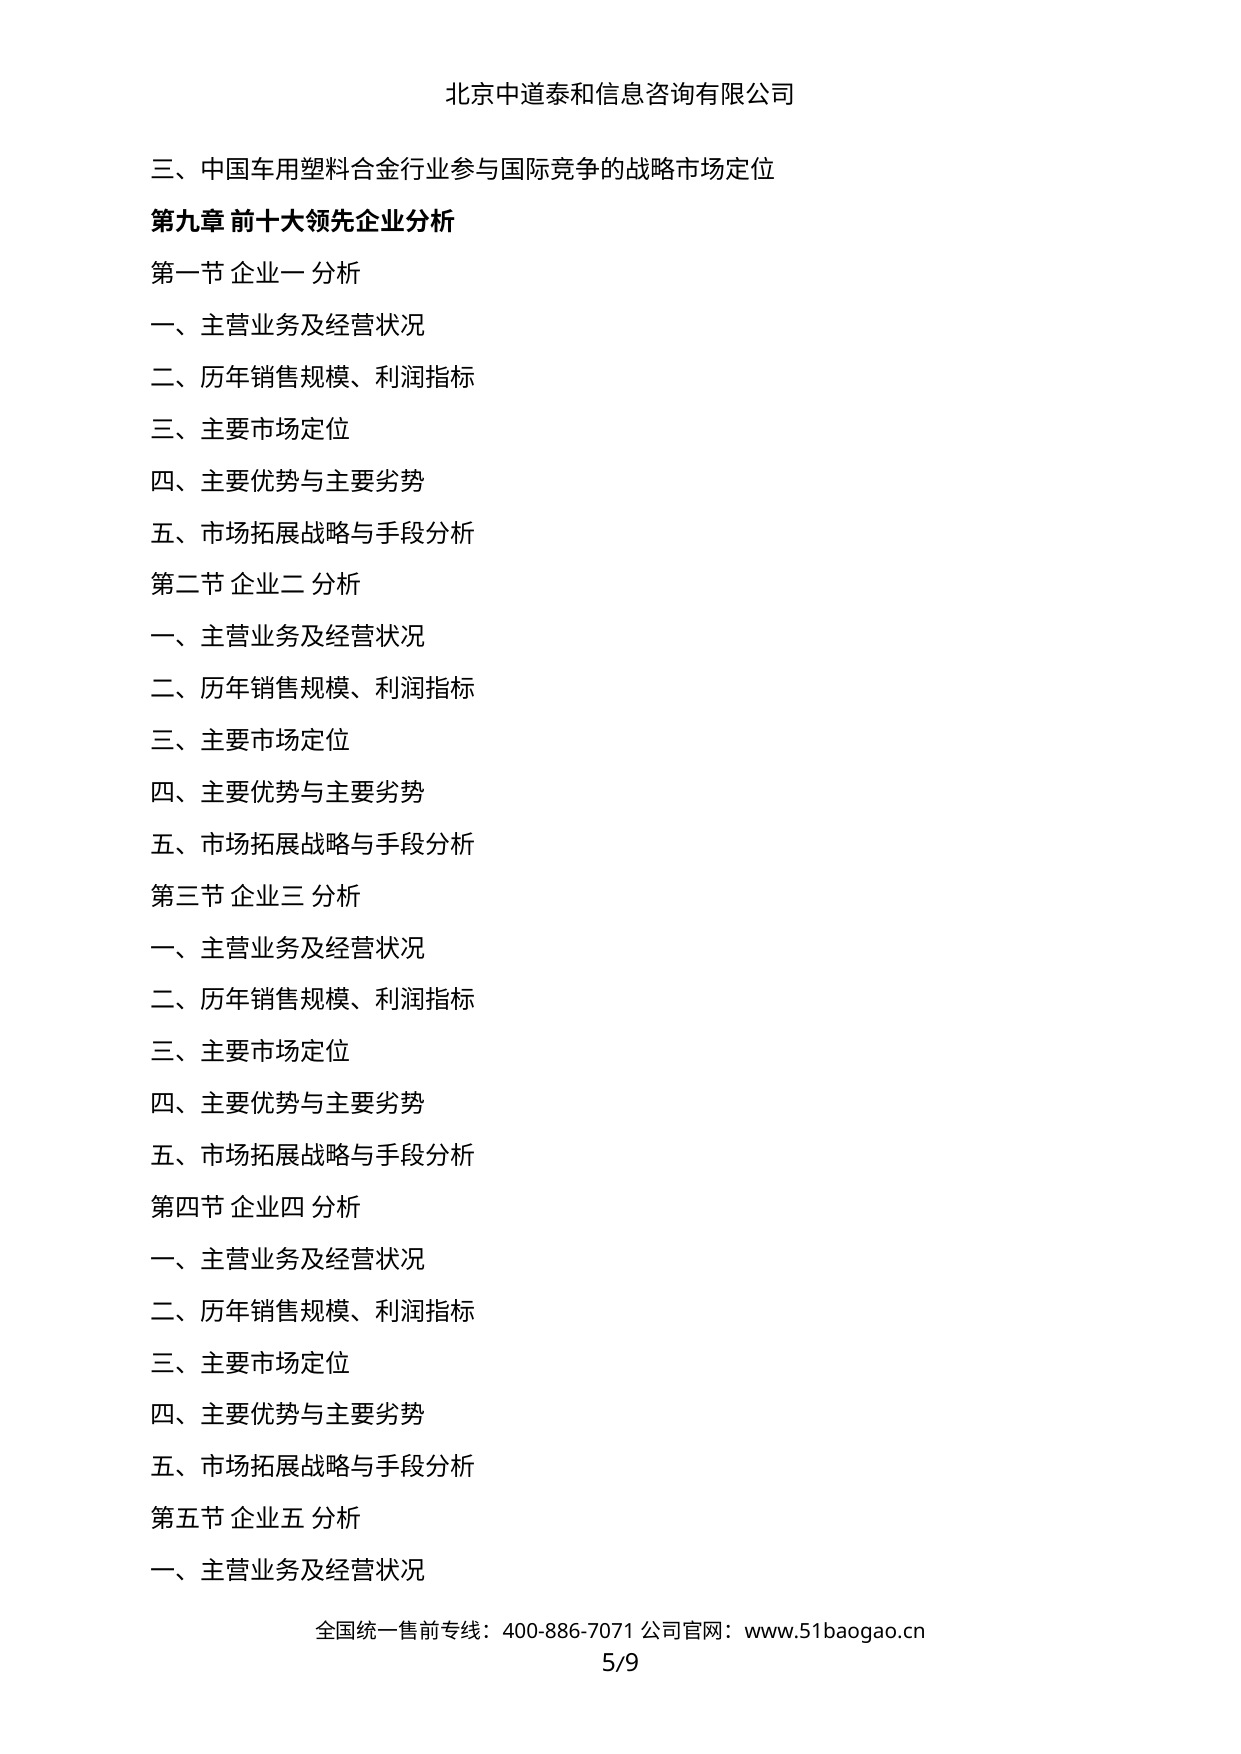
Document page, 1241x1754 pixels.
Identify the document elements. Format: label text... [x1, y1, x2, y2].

text 第三节 企业三 分析 [150, 876, 1090, 912]
text 四、主要优势与主要劣势 [150, 1395, 1090, 1431]
text 一、主营业务及经营状况 [150, 617, 1090, 653]
text 五、市场拓展战略与手段分析 [150, 1136, 1090, 1172]
text 第九章 前十大领先企业分析 [150, 202, 1090, 238]
text 第二节 企业二 分析 [150, 565, 1090, 601]
text 三、中国车用塑料合金行业参与国际竞争的战略市场定位 [150, 150, 1090, 186]
text 一、主营业务及经营状况 [150, 1551, 1090, 1587]
text 一、主营业务及经营状况 [150, 928, 1090, 964]
text 四、主要优势与主要劣势 [150, 1084, 1090, 1120]
text 三、主要市场定位 [150, 409, 1090, 446]
text 三、主要市场定位 [150, 721, 1090, 757]
text 三、主要市场定位 [150, 1032, 1090, 1068]
text 一、主营业务及经营状况 [150, 1239, 1090, 1276]
text 第五节 企业五 分析 [150, 1499, 1090, 1535]
text 二、历年销售规模、利润指标 [150, 1291, 1090, 1327]
text 二、历年销售规模、利润指标 [150, 980, 1090, 1016]
text 一、主营业务及经营状况 [150, 306, 1090, 342]
text 四、主要优势与主要劣势 [150, 772, 1090, 809]
text 五、市场拓展战略与手段分析 [150, 1447, 1090, 1483]
text 二、历年销售规模、利润指标 [150, 357, 1090, 394]
text 第一节 企业一 分析 [150, 254, 1090, 290]
text 二、历年销售规模、利润指标 [150, 669, 1090, 705]
text 五、市场拓展战略与手段分析 [150, 824, 1090, 861]
text 四、主要优势与主要劣势 [150, 461, 1090, 497]
text 三、主要市场定位 [150, 1343, 1090, 1379]
text 第四节 企业四 分析 [150, 1187, 1090, 1224]
text 五、市场拓展战略与手段分析 [150, 513, 1090, 549]
